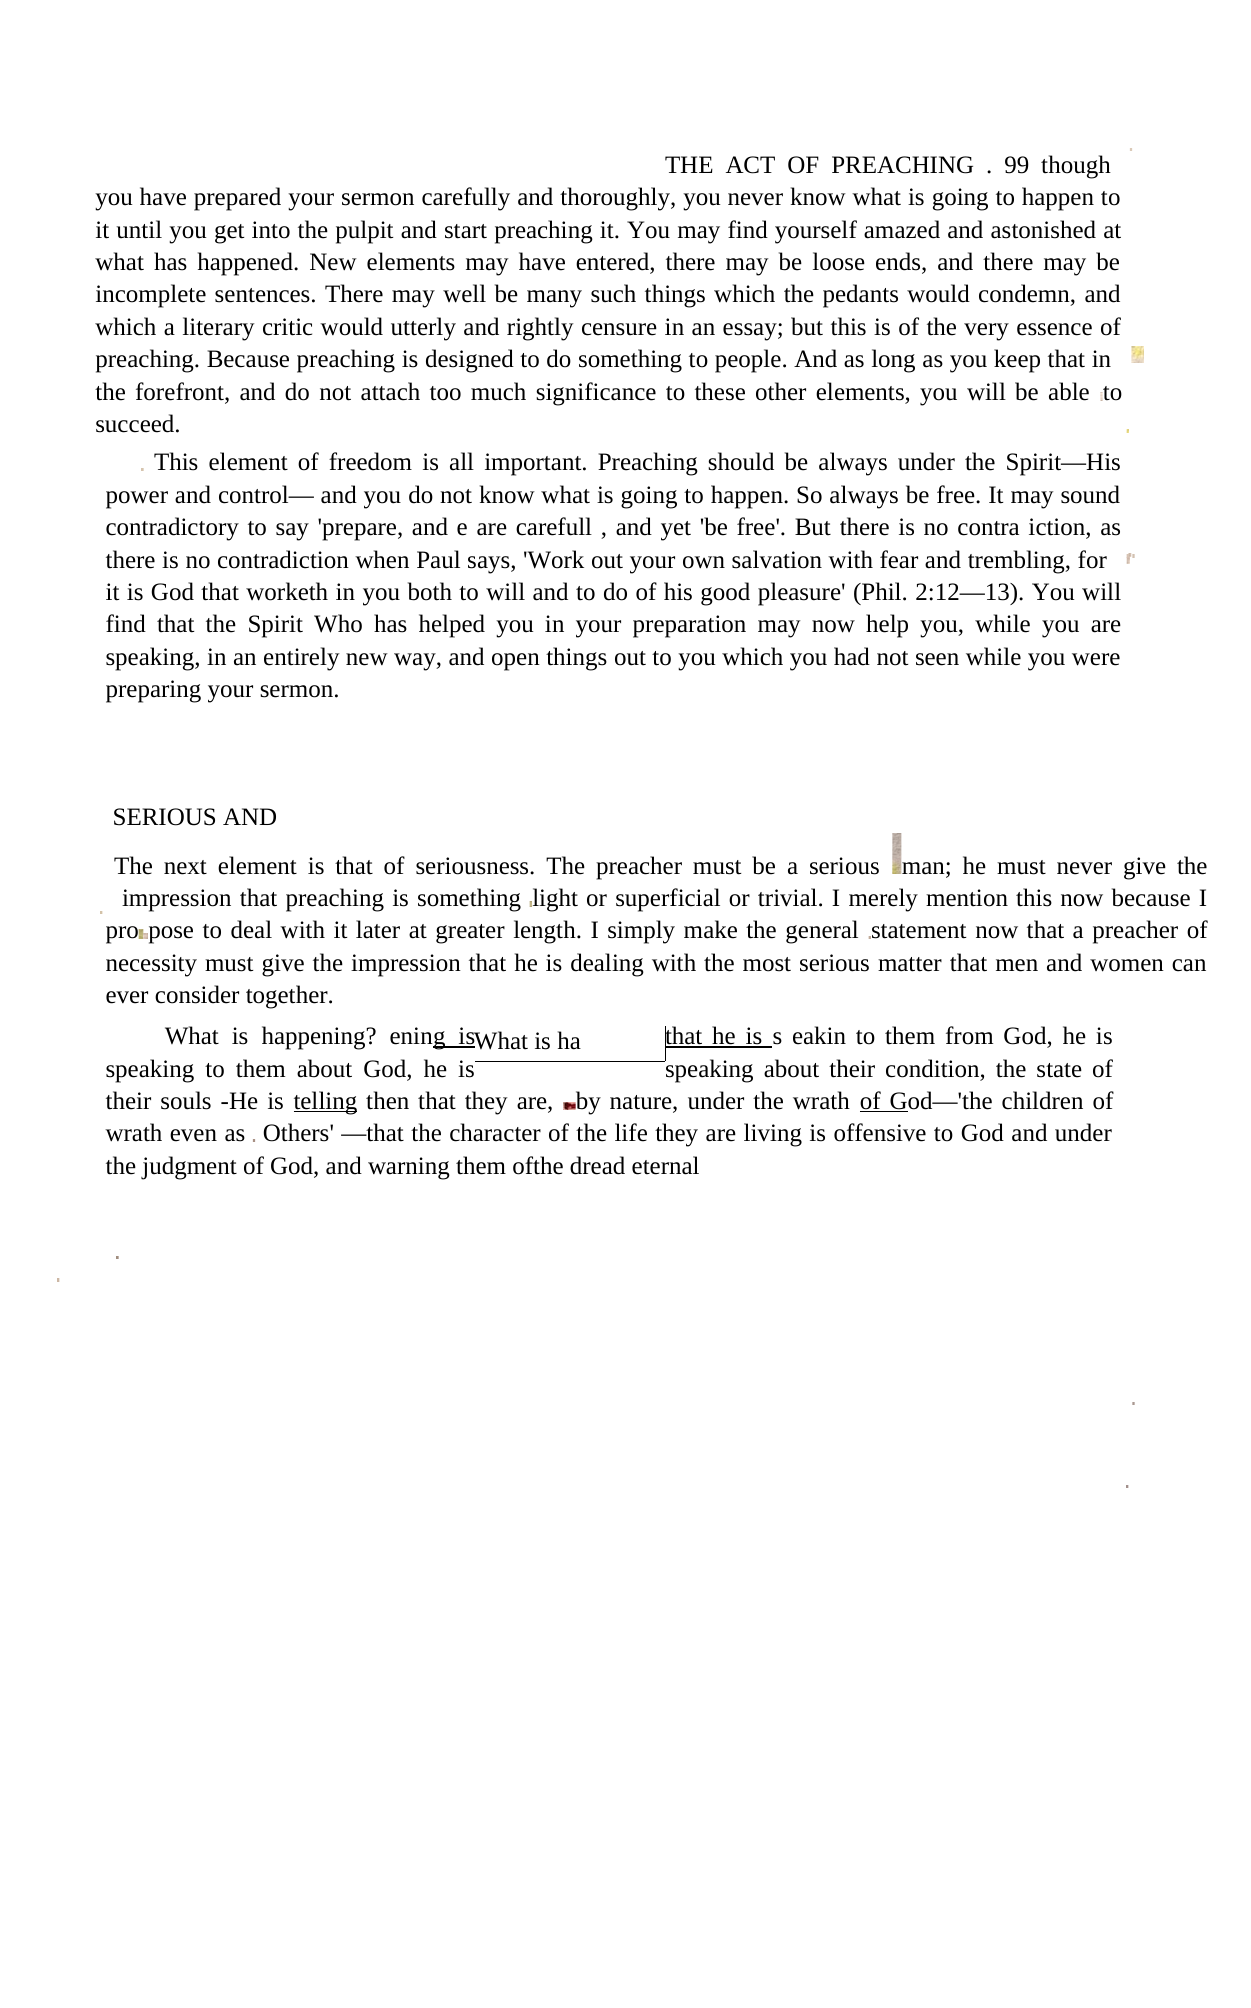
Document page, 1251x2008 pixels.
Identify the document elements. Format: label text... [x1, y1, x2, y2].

text The next element is that of seriousness. The preacher must be a serious man; he must never give the impression that preaching is something light or superficial or trivial. I merely mention this now because I propose to deal with it later at greater length. I simply make the general statement now that a preacher of necessity must give the impression that he is dealing with the most serious matter that men and women can ever consider together. [105, 833, 1208, 1009]
picture [1131, 346, 1144, 363]
text What is happening? ening is that he is s eakin to them from God, he is speaking to them about God, he is speaking about their condition, the state of their souls -He is telling then that they are, by nature, under the wrath of God—'the children of wrath even as Others' —that the character of the life they are living is offensive to God and under the judgment of God, and warning them ofthe dread eternal [105, 1021, 1113, 1179]
picture [563, 1102, 576, 1110]
text This element of freedom is all important. Preaching should be always under the Spirit—His power and control— and you do not know what is going to happen. So always be free. It may sound contradictory to say 'prepare, and e are carefull , and yet 'be free'. But there is no contra iction, as there is no contradiction when Paul says, 'Work out your own salvation with fear and trembling, for it is God that worketh in you both to will and to do of his good pleasure' (Phil. 2:12—13). You will find that the Spirit Who has helped you in your preparation may now help you, while you are speaking, in an entirely new way, and open things out to you which you had not seen while you were preparing your sermon. [105, 447, 1122, 703]
picture [138, 929, 148, 939]
text THE ACT OF PREACHING . 99 though you have prepared your sermon carefully and thoroughly, you never know what is going to happen to it until you get into the pulpit and start preaching it. You may find yourself amazed and astonished at what has happened. New elements may have entered, there may be loose ends, and there may be incomplete sentences. There may well be many such things which the pedants would condemn, and which a literary critic would utterly and rightly censure in an essay; but this is of the very essence of preaching. Because preaching is designed to do something to people. And as long as you keep that in the forefront, and do not attach too much significance to these other elements, you will be able to succeed. [95, 150, 1122, 438]
picture [892, 833, 902, 874]
table_header What is ha [475, 1026, 665, 1061]
picture [1126, 553, 1135, 564]
text SERIOUS AND [112, 802, 1124, 831]
